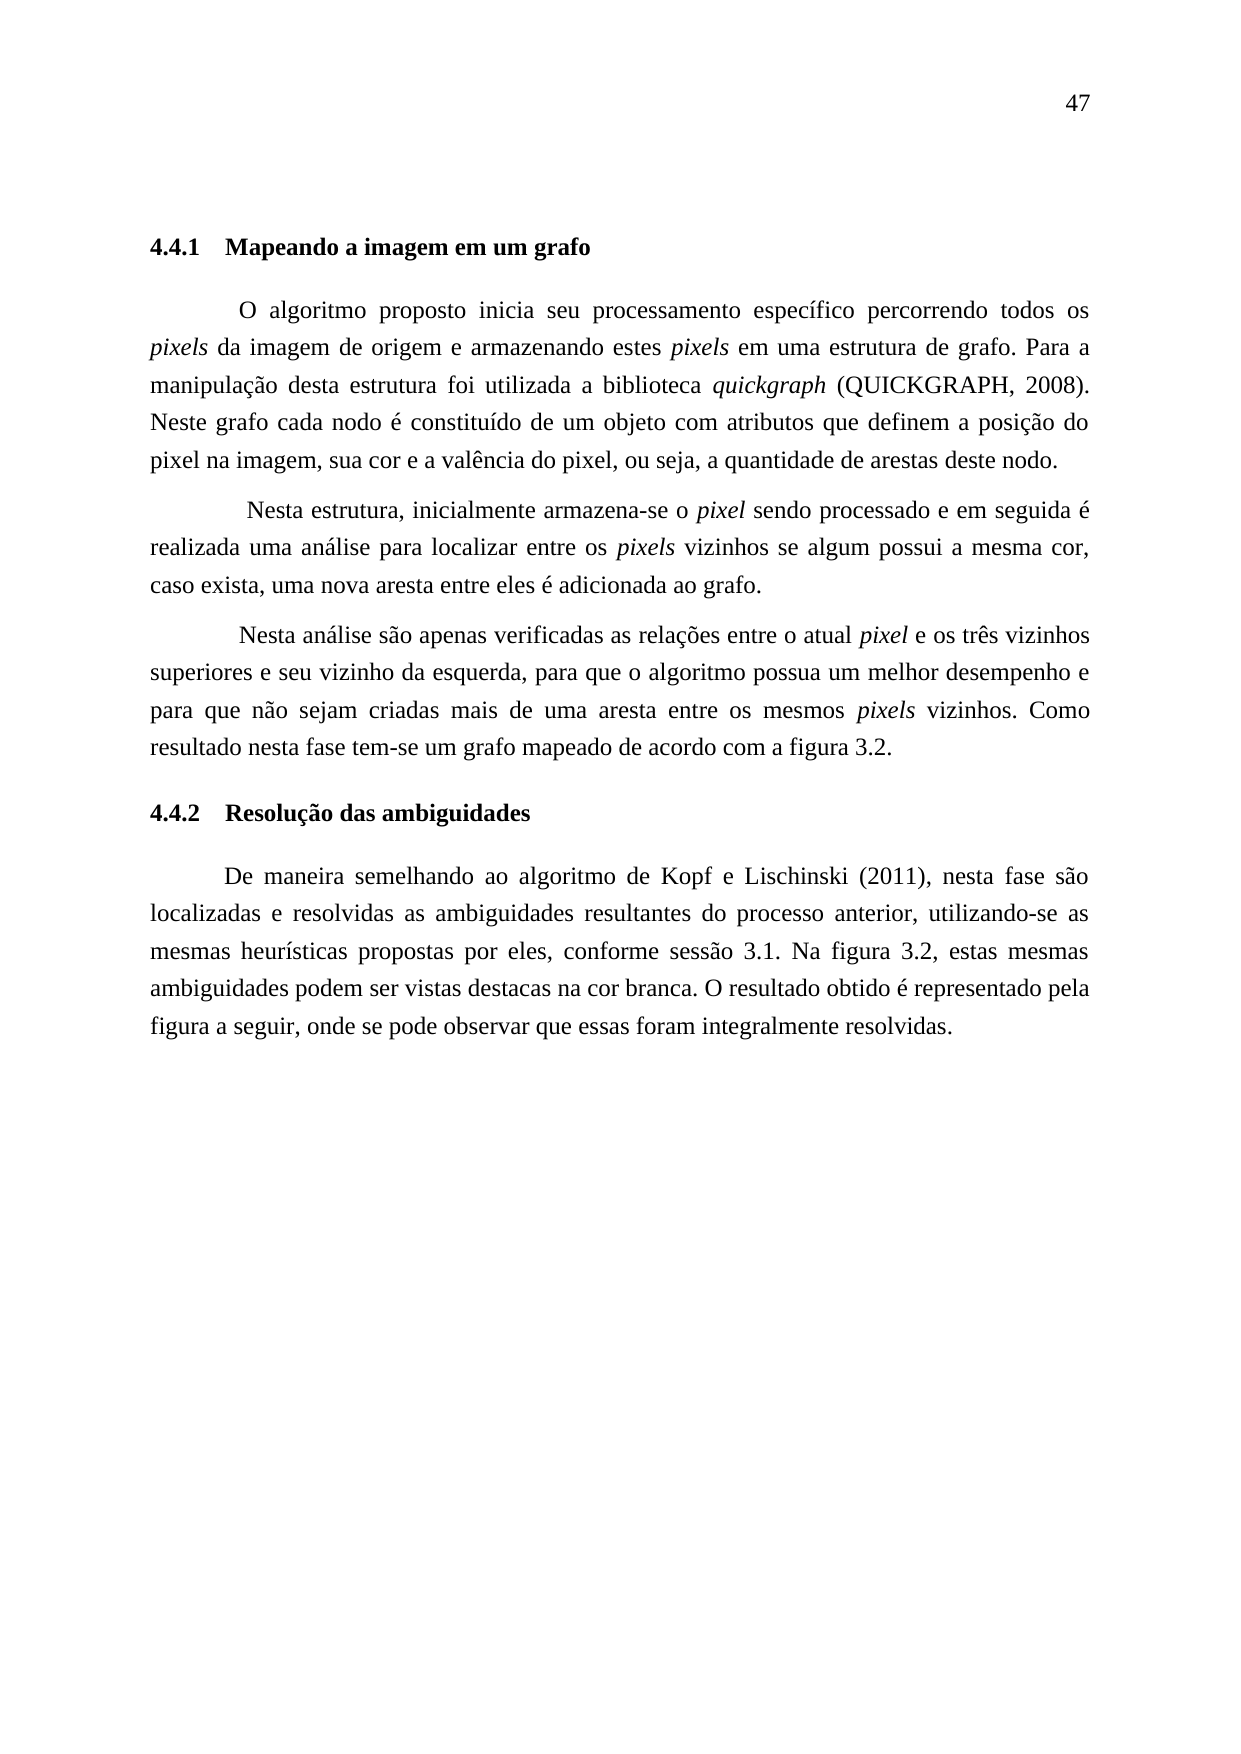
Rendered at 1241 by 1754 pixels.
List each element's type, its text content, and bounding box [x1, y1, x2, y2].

text Nesta análise são apenas verificadas as relações entre o atual pixel e os três vizinhos superiores e seu vizinho da esquerda, para que o algoritmo possua um melhor desempenho e para que não sejam criadas mais de uma aresta entre os mesmos pixels vizinhos. Como resultado nesta fase tem-se um grafo mapeado de acordo com a figura 3.2. [150, 611, 1090, 761]
subtitle Mapeando a imagem em um grafo [150, 232, 1090, 261]
subtitle Resolução das ambiguidades [150, 798, 1090, 827]
text O algoritmo proposto inicia seu processamento específico percorrendo todos os pixels da imagem de origem e armazenando estes pixels em uma estrutura de grafo. Para a manipulação desta estrutura foi utilizada a biblioteca quickgraph (QUICKGRAPH, 2008). Neste grafo cada nodo é constituído de um objeto com atributos que definem a posição do pixel na imagem, sua cor e a valência do pixel, ou seja, a quantidade de arestas deste nodo. [150, 286, 1090, 473]
text Nesta estrutura, inicialmente armazena-se o pixel sendo processado e em seguida é realizada uma análise para localizar entre os pixels vizinhos se algum possui a mesma cor, caso exista, uma nova aresta entre eles é adicionada ao grafo. [150, 486, 1090, 598]
text De maneira semelhando ao algoritmo de Kopf e Lischinski (2011), nesta fase são localizadas e resolvidas as ambiguidades resultantes do processo anterior, utilizando-se as mesmas heurísticas propostas por eles, conforme sessão 3.1. Na figura 3.2, estas mesmas ambiguidades podem ser vistas destacas na cor branca. O resultado obtido é representado pela figura a seguir, onde se pode observar que essas foram integralmente resolvidas. [150, 852, 1090, 1040]
